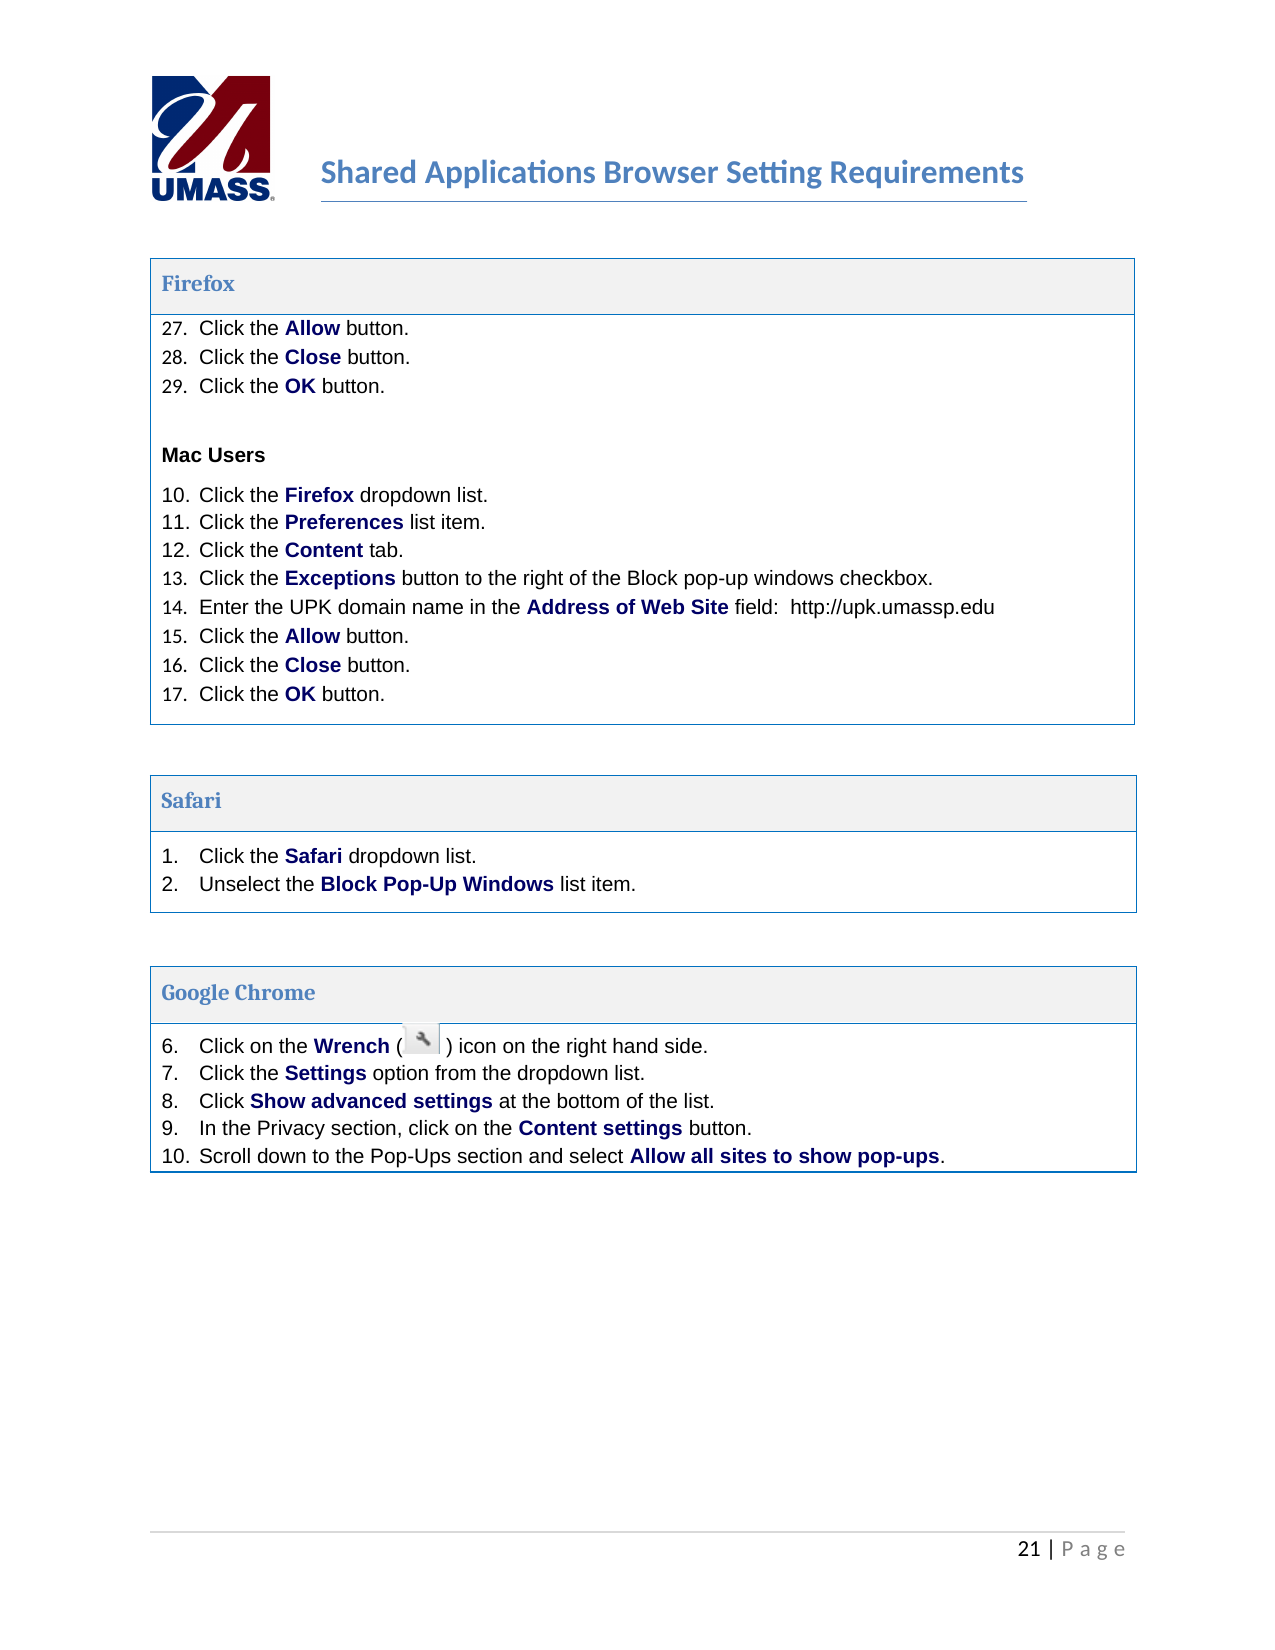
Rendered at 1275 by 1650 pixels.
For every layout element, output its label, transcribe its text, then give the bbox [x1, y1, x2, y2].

picture [402, 1023, 440, 1054]
picture [150, 75, 275, 202]
table_header Firefox [151, 259, 1134, 314]
table_cell Click the Safari dropdown list. Unselect the Block Pop-Up Windows list item. [151, 832, 1136, 912]
table_header Safari [151, 776, 1136, 831]
table_cell Click on the Wrench ( ) icon on the right hand side. Click the Settings option from the dropdown list. Click Show advanced settings at the bottom of the list. In the Privacy section, click on the Content settings button. Scroll down to the Pop-Ups section and select Allow all sites to show pop-ups. [151, 1024, 1136, 1171]
table_header Google Chrome [151, 967, 1136, 1022]
